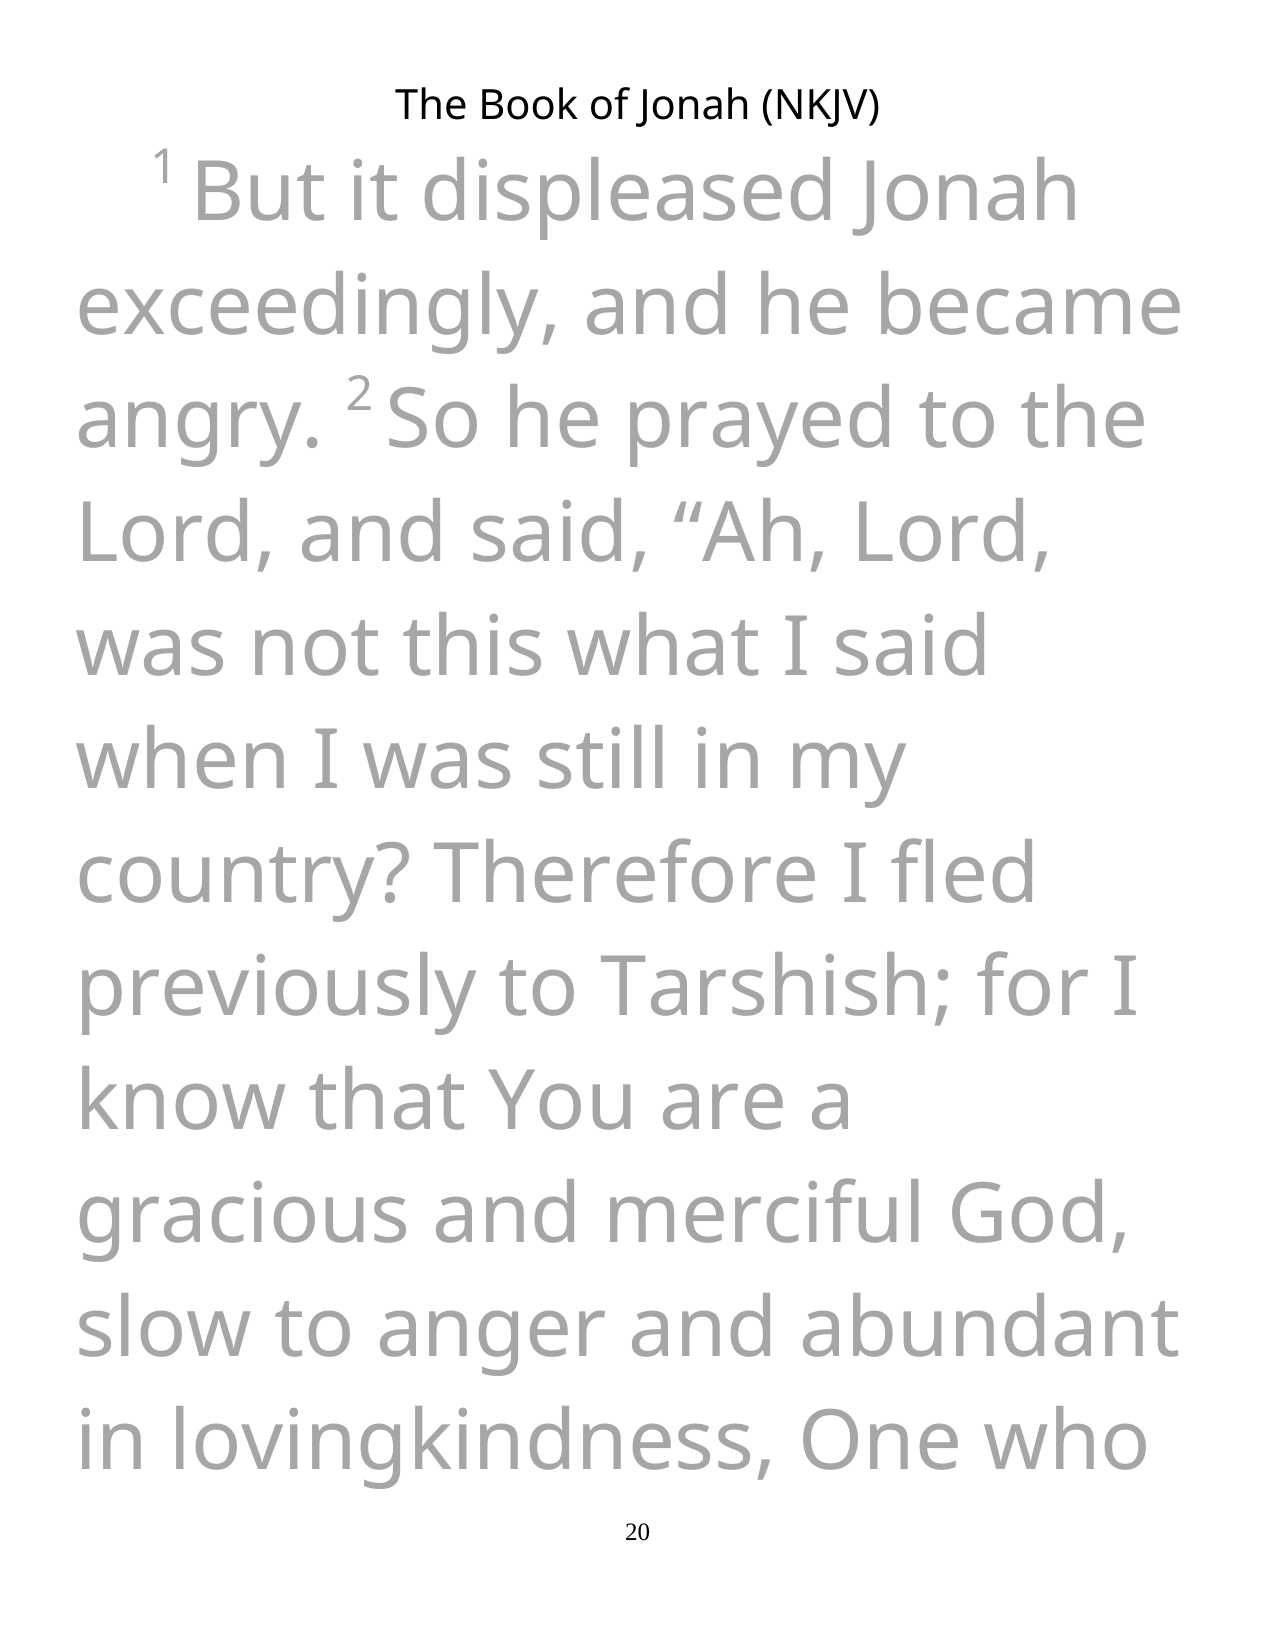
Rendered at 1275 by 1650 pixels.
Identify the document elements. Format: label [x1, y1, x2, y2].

text [75, 132, 1200, 1494]
